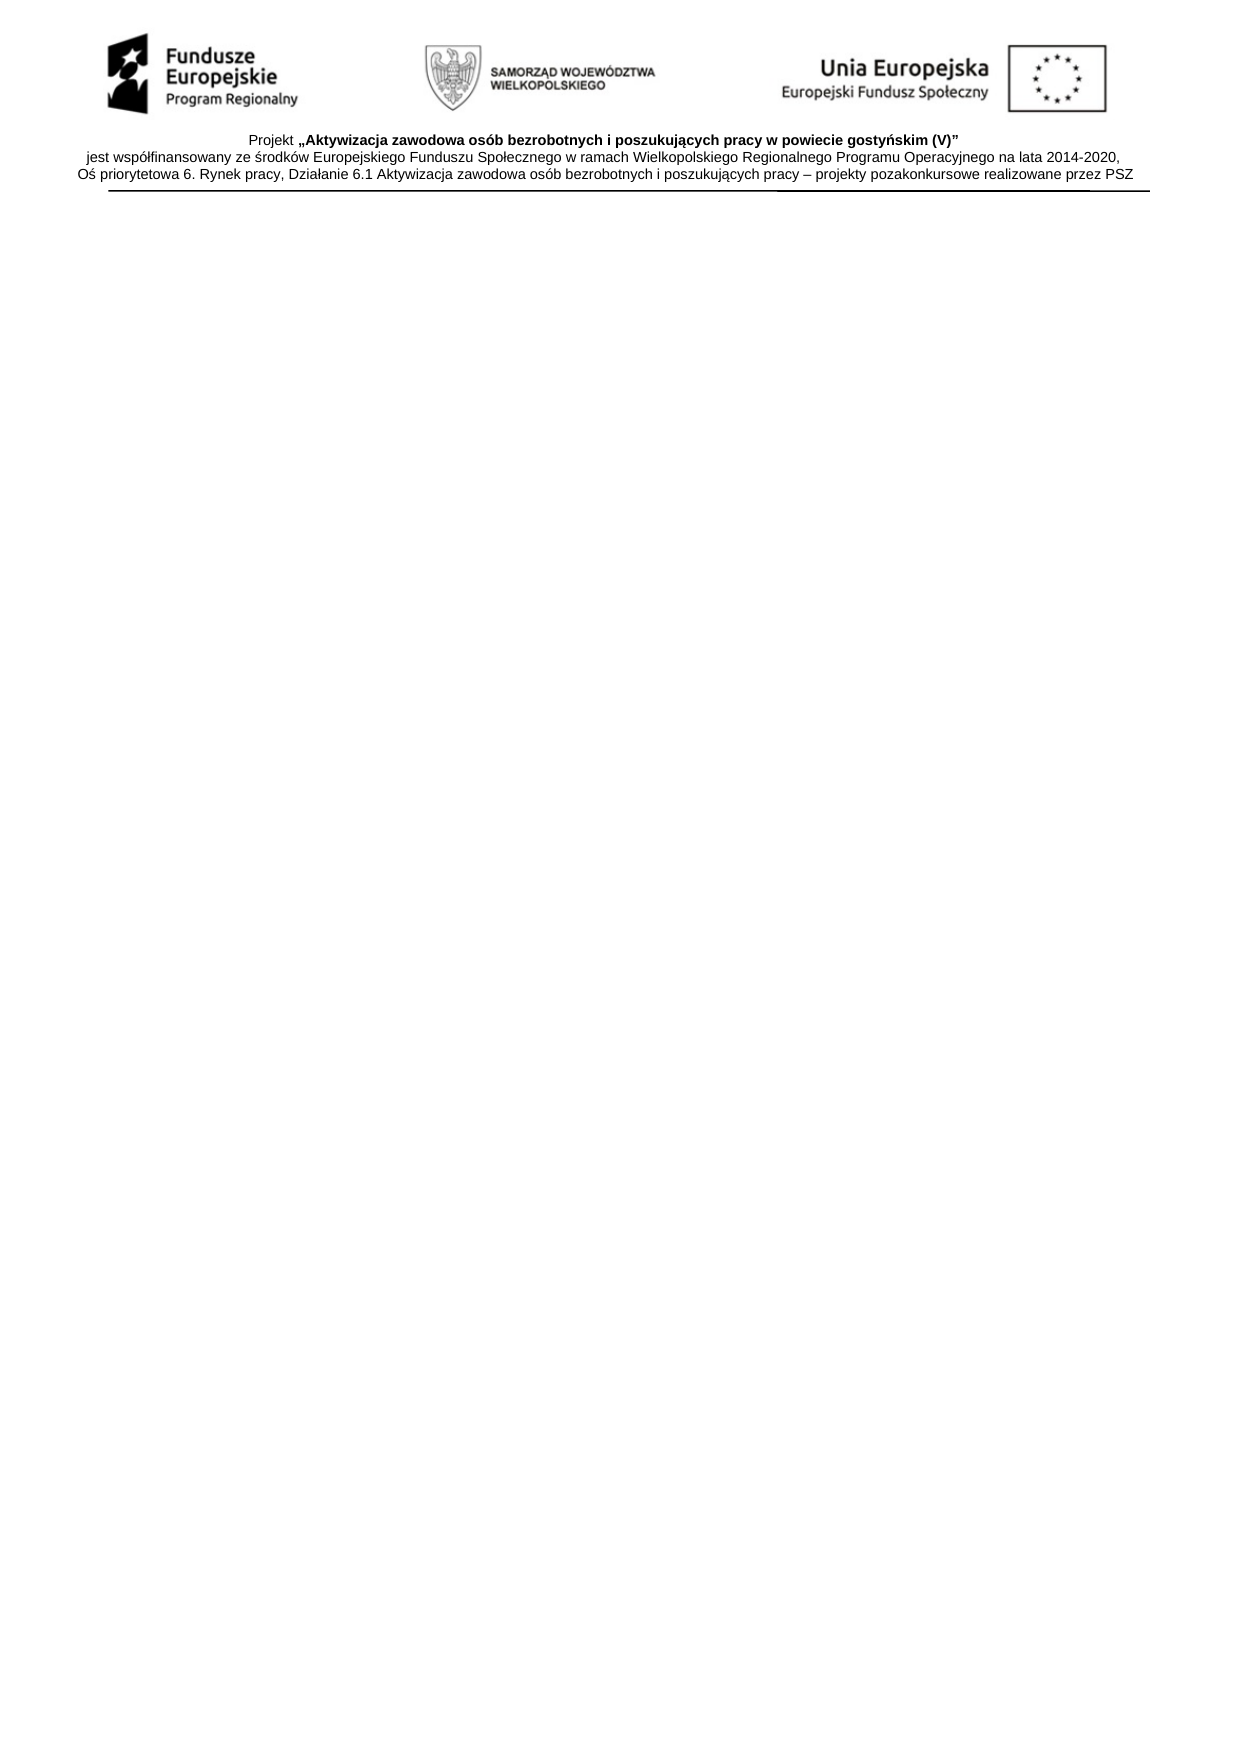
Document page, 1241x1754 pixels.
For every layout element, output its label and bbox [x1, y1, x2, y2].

picture [96, 27, 1117, 120]
